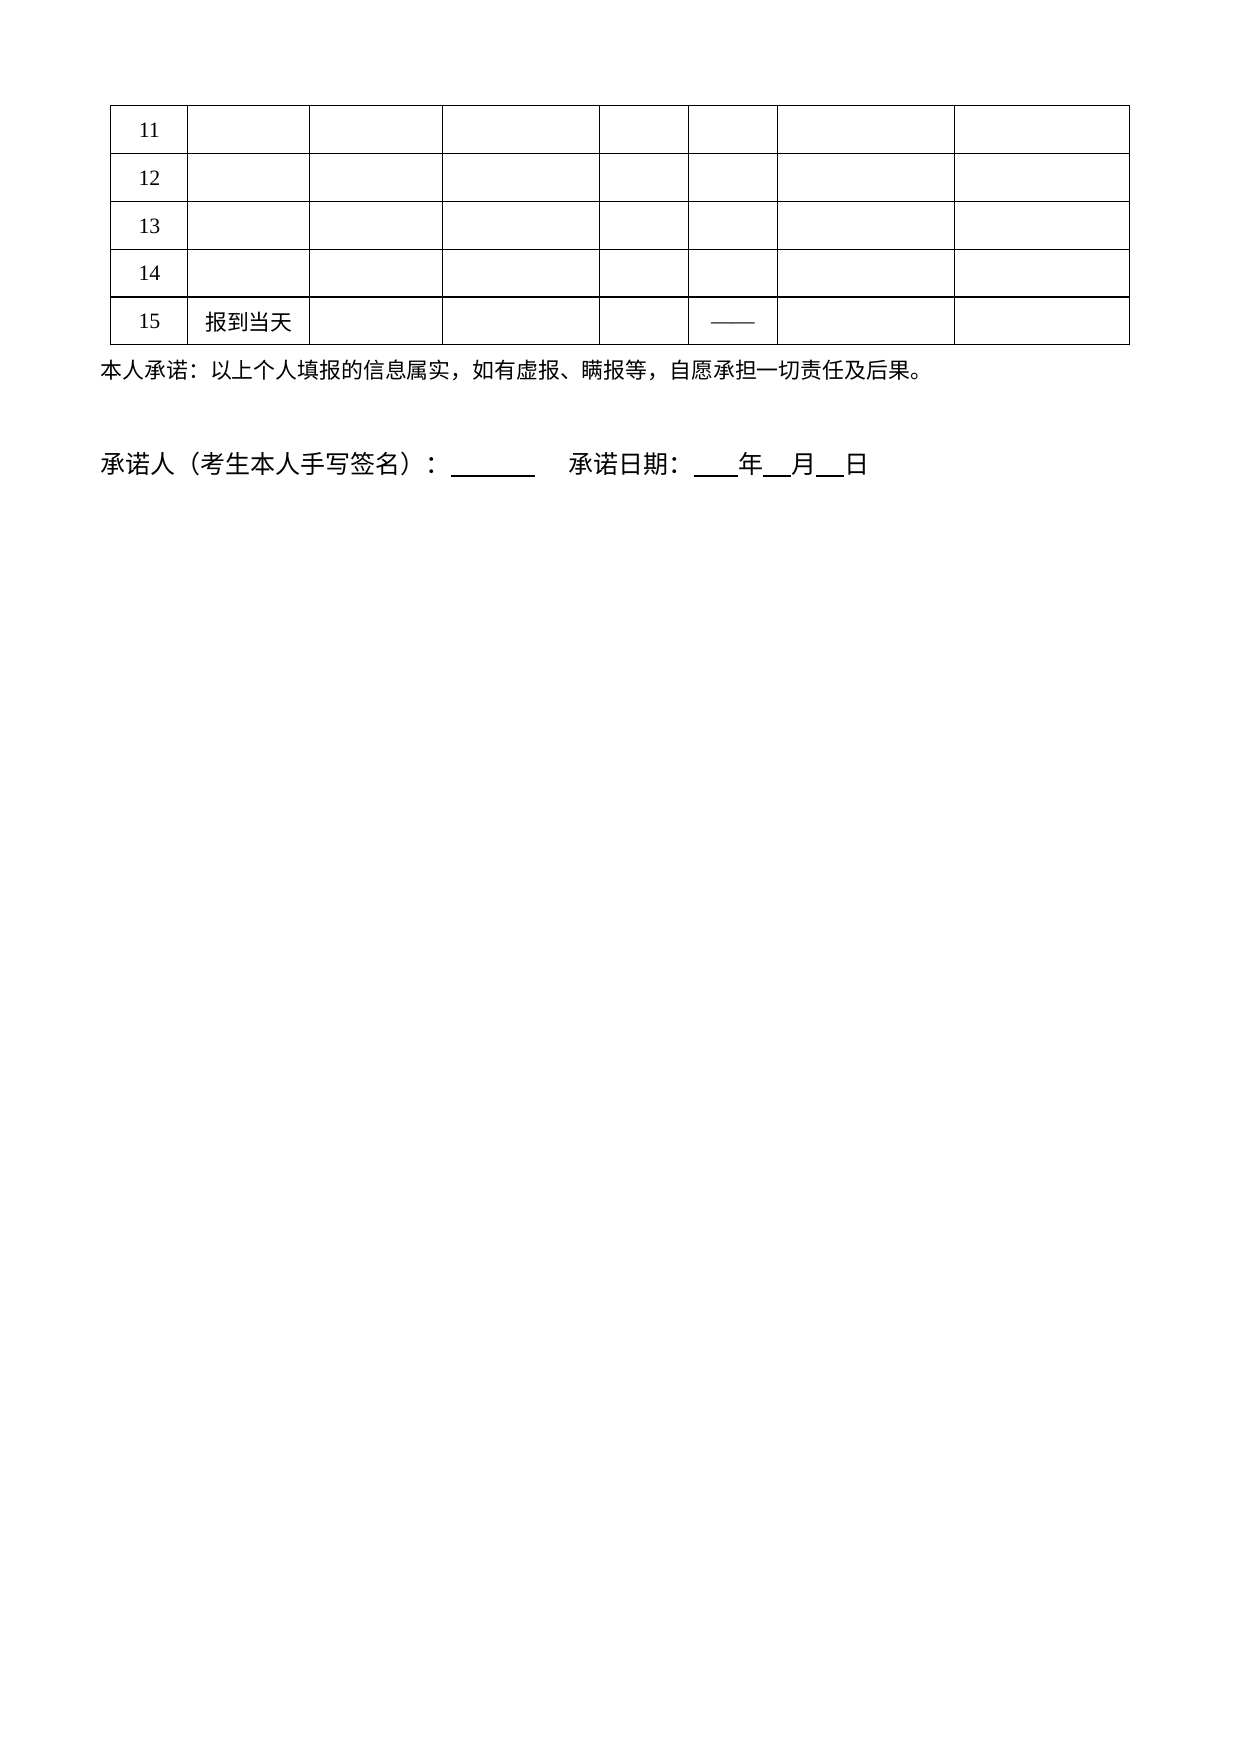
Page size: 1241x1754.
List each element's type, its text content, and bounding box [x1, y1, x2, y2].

table_cell [600, 106, 688, 153]
table_cell [600, 202, 688, 249]
table_cell [600, 250, 688, 296]
table_cell [955, 106, 1129, 153]
table_cell [689, 202, 777, 249]
table_cell [600, 154, 688, 201]
table_cell 报到当天 [188, 298, 309, 344]
table_cell [188, 250, 309, 296]
table_cell 14 [111, 250, 187, 296]
table_cell [955, 298, 1129, 344]
table_cell [443, 202, 599, 249]
table_cell —— [689, 298, 777, 344]
table_cell [955, 250, 1129, 296]
table_cell [689, 250, 777, 296]
table_cell [778, 154, 954, 201]
table_cell [689, 154, 777, 201]
table_cell [188, 202, 309, 249]
table_cell [955, 154, 1129, 201]
table_cell [310, 154, 442, 201]
table_cell [310, 250, 442, 296]
table_cell 11 [111, 106, 187, 153]
table_cell 15 [111, 298, 187, 344]
table_cell [188, 106, 309, 153]
table_cell [188, 154, 309, 201]
table_cell [443, 298, 599, 344]
table_cell 12 [111, 154, 187, 201]
table_cell [689, 106, 777, 153]
table_cell [310, 298, 442, 344]
text 承诺人（考生本人手写签名）： 承诺日期： 年 月 日 [100, 439, 1140, 486]
table_cell [955, 202, 1129, 249]
table_cell 13 [111, 202, 187, 249]
table_cell [310, 202, 442, 249]
table_cell [443, 250, 599, 296]
table_cell [310, 106, 442, 153]
text 本人承诺：以上个人填报的信息属实，如有虚报、瞒报等，自愿承担一切责任及后果。 [100, 345, 1140, 392]
table_cell [443, 106, 599, 153]
table_cell [778, 298, 954, 344]
table_cell [778, 202, 954, 249]
table_cell [778, 250, 954, 296]
table_cell [443, 154, 599, 201]
table_cell [600, 298, 688, 344]
table_cell [778, 106, 954, 153]
